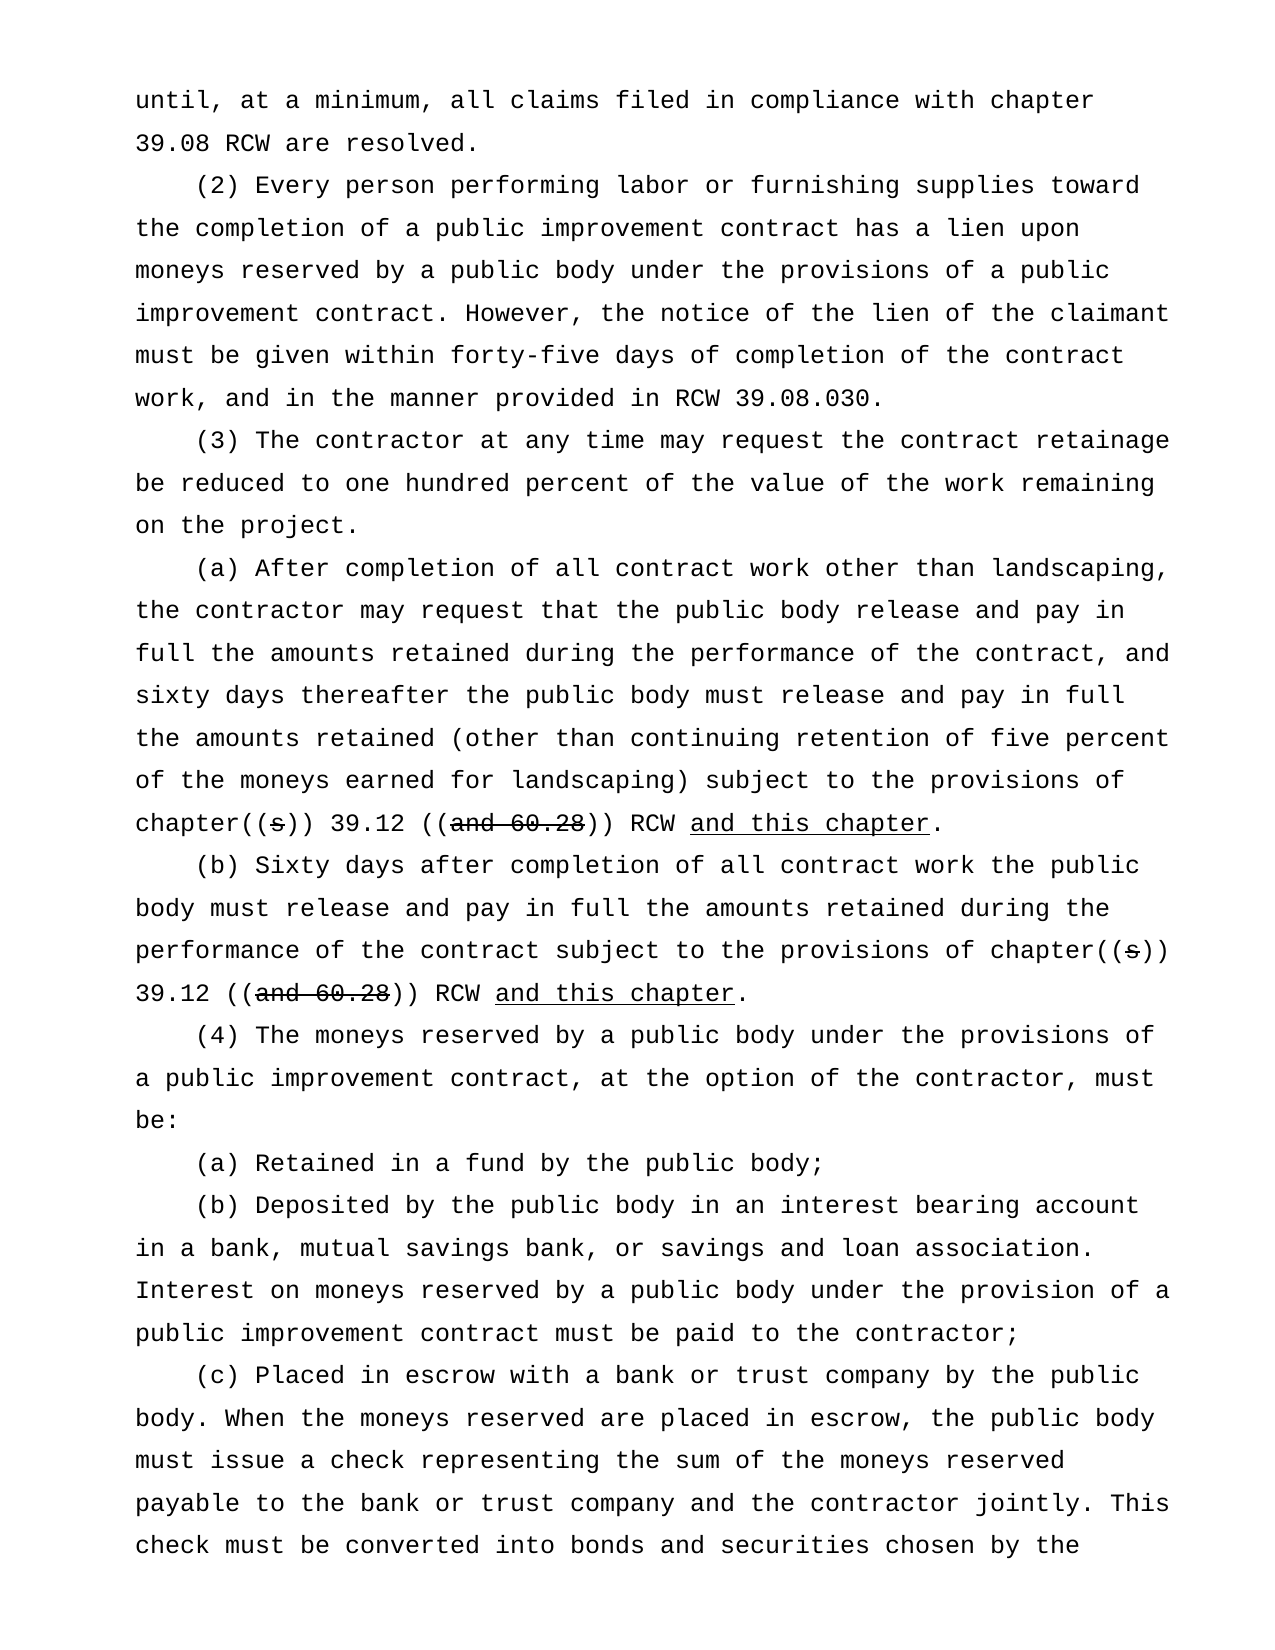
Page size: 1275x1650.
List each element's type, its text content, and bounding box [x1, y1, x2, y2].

text (a) Retained in a fund by the public body; [135, 1137, 1170, 1180]
text (b) Deposited by the public body in an interest bearing account in a bank, mutual savings bank, or savings and loan association. Interest on moneys reserved by a public body under the provision of a public improvement contract must be paid to the contractor; [135, 1180, 1170, 1350]
text (3) The contractor at any time may request the contract retainage be reduced to one hundred percent of the value of the work remaining on the project. [135, 415, 1170, 542]
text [135, 1350, 1170, 1562]
text (4) The moneys reserved by a public body under the provisions of a public improvement contract, at the option of the contractor, must be: [135, 1010, 1170, 1137]
text (2) Every person performing labor or furnishing supplies toward the completion of a public improvement contract has a lien upon moneys reserved by a public body under the provisions of a public improvement contract. However, the notice of the lien of the claimant must be given within forty-five days of completion of the contract work, and in the manner provided in RCW 39.08.030. [135, 160, 1170, 415]
text (b) Sixty days after completion of all contract work the public body must release and pay in full the amounts retained during the performance of the contract subject to the provisions of chapter((s)) 39.12 ((and 60.28)) RCW and this chapter. [135, 840, 1170, 1010]
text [135, 75, 1170, 160]
text (a) After completion of all contract work other than landscaping, the contractor may request that the public body release and pay in full the amounts retained during the performance of the contract, and sixty days thereafter the public body must release and pay in full the amounts retained (other than continuing retention of five percent of the moneys earned for landscaping) subject to the provisions of chapter((s)) 39.12 ((and 60.28)) RCW and this chapter. [135, 542, 1170, 840]
